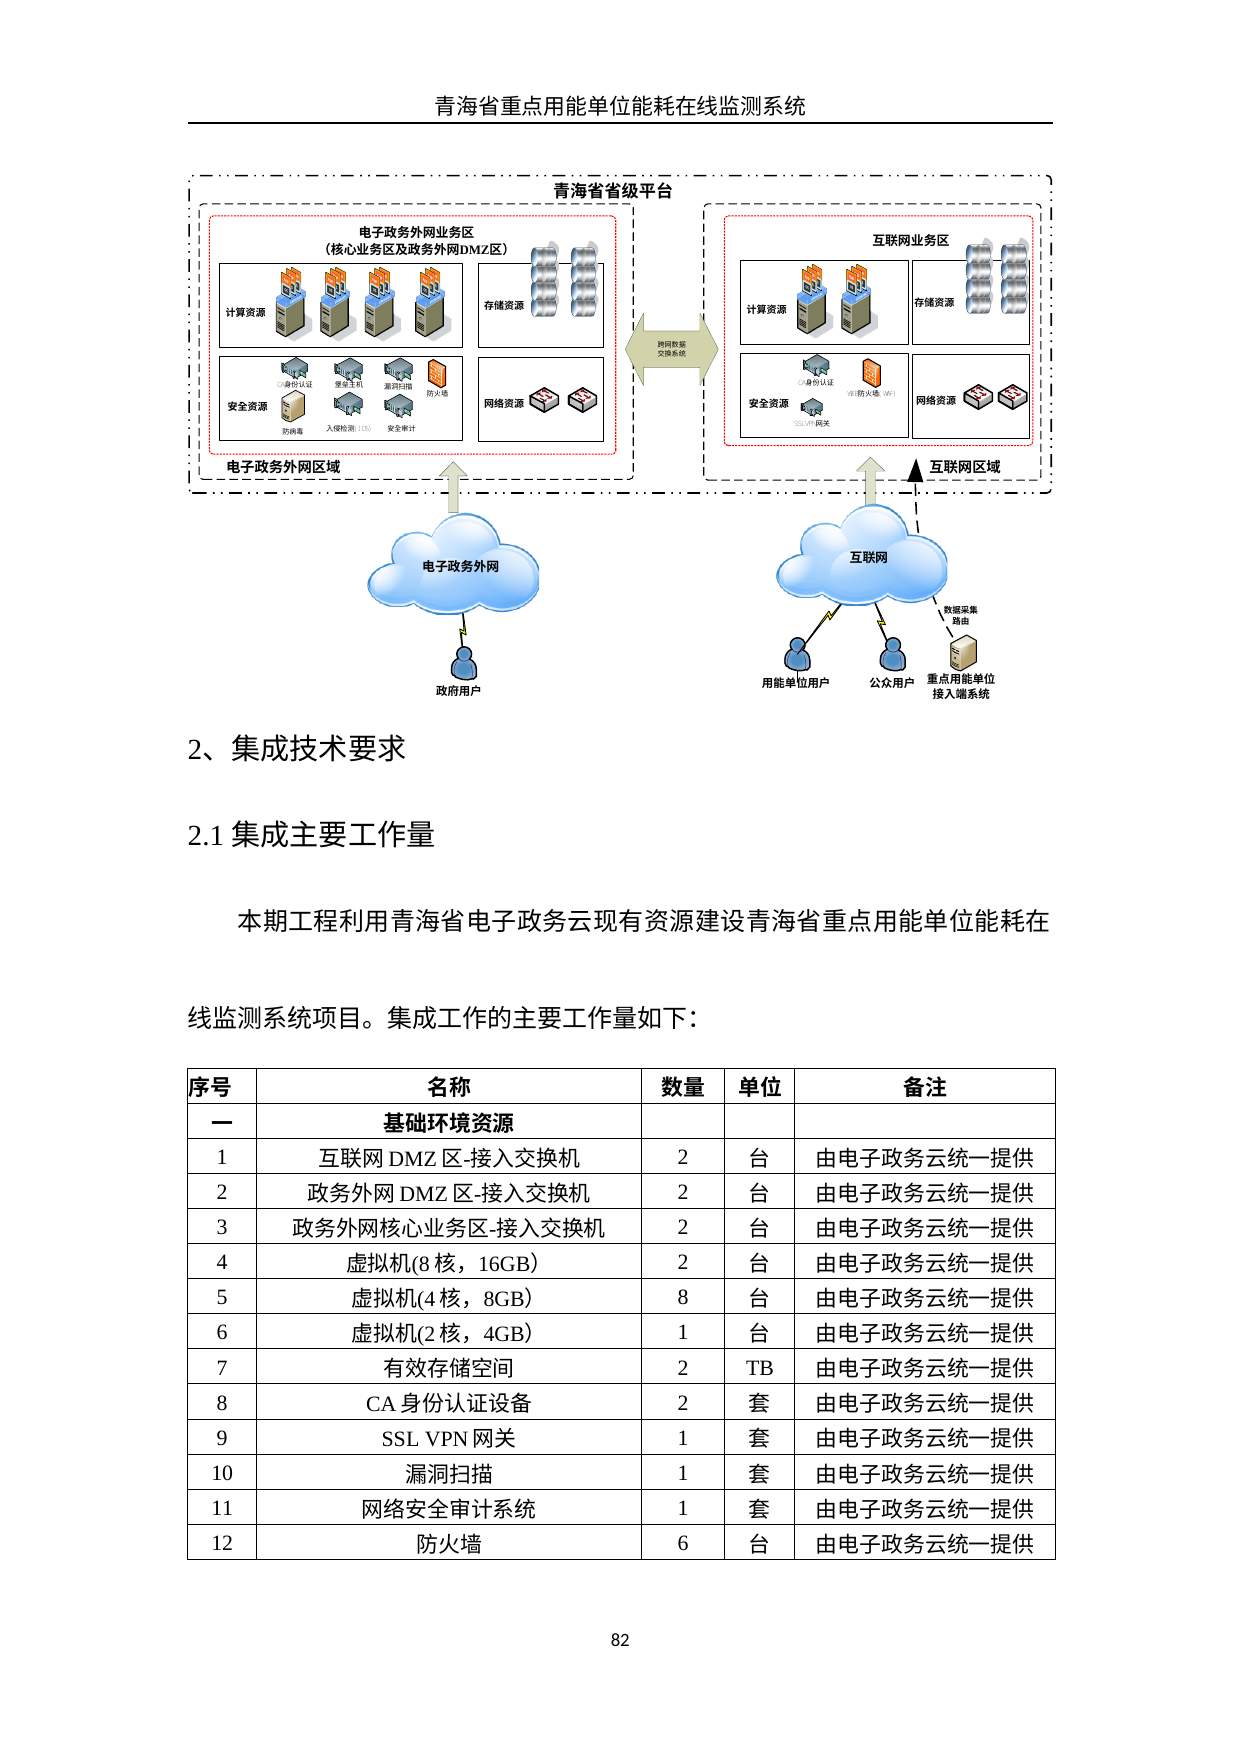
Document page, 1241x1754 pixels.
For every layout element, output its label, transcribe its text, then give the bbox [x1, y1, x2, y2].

table_cell 6 [642, 1525, 724, 1559]
table_cell 2 [642, 1384, 724, 1418]
table_cell 5 [188, 1279, 256, 1313]
table_cell 7 [188, 1349, 256, 1383]
table_cell 2 [642, 1174, 724, 1208]
table_header 序号 [188, 1069, 256, 1102]
table_cell 10 [188, 1455, 256, 1489]
table_cell 2 [642, 1139, 724, 1173]
table_cell 套 [725, 1490, 794, 1524]
table_cell 3 [188, 1209, 256, 1243]
table_cell 漏洞扫描 [257, 1455, 641, 1489]
table_cell 8 [642, 1279, 724, 1313]
table_cell 由电子政务云统一提供 [795, 1455, 1055, 1489]
table_cell 由电子政务云统一提供 [795, 1244, 1055, 1278]
table_cell 由电子政务云统一提供 [795, 1314, 1055, 1348]
table_cell 11 [188, 1490, 256, 1524]
table_cell 1 [642, 1455, 724, 1489]
table_cell 一 [188, 1104, 256, 1138]
table_cell 1 [642, 1314, 724, 1348]
text 集成主要工作量 [187, 801, 1053, 866]
text 集成技术要求 [187, 714, 1053, 779]
table_cell 12 [188, 1525, 256, 1559]
table_cell 由电子政务云统一提供 [795, 1384, 1055, 1418]
table_cell 1 [642, 1420, 724, 1453]
table_cell 台 [725, 1525, 794, 1559]
table_cell 2 [642, 1349, 724, 1383]
table_cell 台 [725, 1279, 794, 1313]
table_cell [642, 1104, 724, 1138]
table_cell 6 [188, 1314, 256, 1348]
table_cell 虚拟机(4核，8GB） [257, 1279, 641, 1313]
table_cell 1 [642, 1490, 724, 1524]
table_cell 套 [725, 1420, 794, 1453]
table_cell 台 [725, 1139, 794, 1173]
table_header 名称 [257, 1069, 641, 1102]
table_cell [725, 1104, 794, 1138]
table_cell 套 [725, 1455, 794, 1489]
table_cell 台 [725, 1174, 794, 1208]
table_header 备注 [795, 1069, 1055, 1102]
table_cell 台 [725, 1209, 794, 1243]
table_cell 8 [188, 1384, 256, 1418]
table_cell 虚拟机(2核，4GB） [257, 1314, 641, 1348]
table_cell 政务外网DMZ区-接入交换机 [257, 1174, 641, 1208]
table_cell 虚拟机(8核，16GB） [257, 1244, 641, 1278]
table_cell 防火墙 [257, 1525, 641, 1559]
table_cell 9 [188, 1420, 256, 1453]
table_cell 由电子政务云统一提供 [795, 1279, 1055, 1313]
table_cell 台 [725, 1244, 794, 1278]
table_header 单位 [725, 1069, 794, 1102]
table_cell TB [725, 1349, 794, 1383]
table_cell 基础环境资源 [257, 1104, 641, 1138]
table_cell CA身份认证设备 [257, 1384, 641, 1418]
table_cell 套 [725, 1384, 794, 1418]
table_cell 由电子政务云统一提供 [795, 1139, 1055, 1173]
table_cell 有效存储空间 [257, 1349, 641, 1383]
table_cell 由电子政务云统一提供 [795, 1490, 1055, 1524]
table_cell 网络安全审计系统 [257, 1490, 641, 1524]
table_cell 2 [642, 1244, 724, 1278]
table_cell SSL VPN网关 [257, 1420, 641, 1453]
table_cell 由电子政务云统一提供 [795, 1209, 1055, 1243]
table_cell 2 [188, 1174, 256, 1208]
table_cell 由电子政务云统一提供 [795, 1420, 1055, 1453]
table_cell 4 [188, 1244, 256, 1278]
table_cell 2 [642, 1209, 724, 1243]
text 本期工程利用青海省电子政务云现有资源建设青海省重点用能单位能耗在线监测系统项目。集成工作的主要工作量如下： [187, 887, 1053, 1049]
table_cell 由电子政务云统一提供 [795, 1525, 1055, 1559]
table_cell 1 [188, 1139, 256, 1173]
table_header 数量 [642, 1069, 724, 1102]
table_cell [795, 1104, 1055, 1138]
table_cell 由电子政务云统一提供 [795, 1174, 1055, 1208]
table_cell 互联网DMZ区-接入交换机 [257, 1139, 641, 1173]
table_cell 由电子政务云统一提供 [795, 1349, 1055, 1383]
table_cell 政务外网核心业务区-接入交换机 [257, 1209, 641, 1243]
table_cell 台 [725, 1314, 794, 1348]
